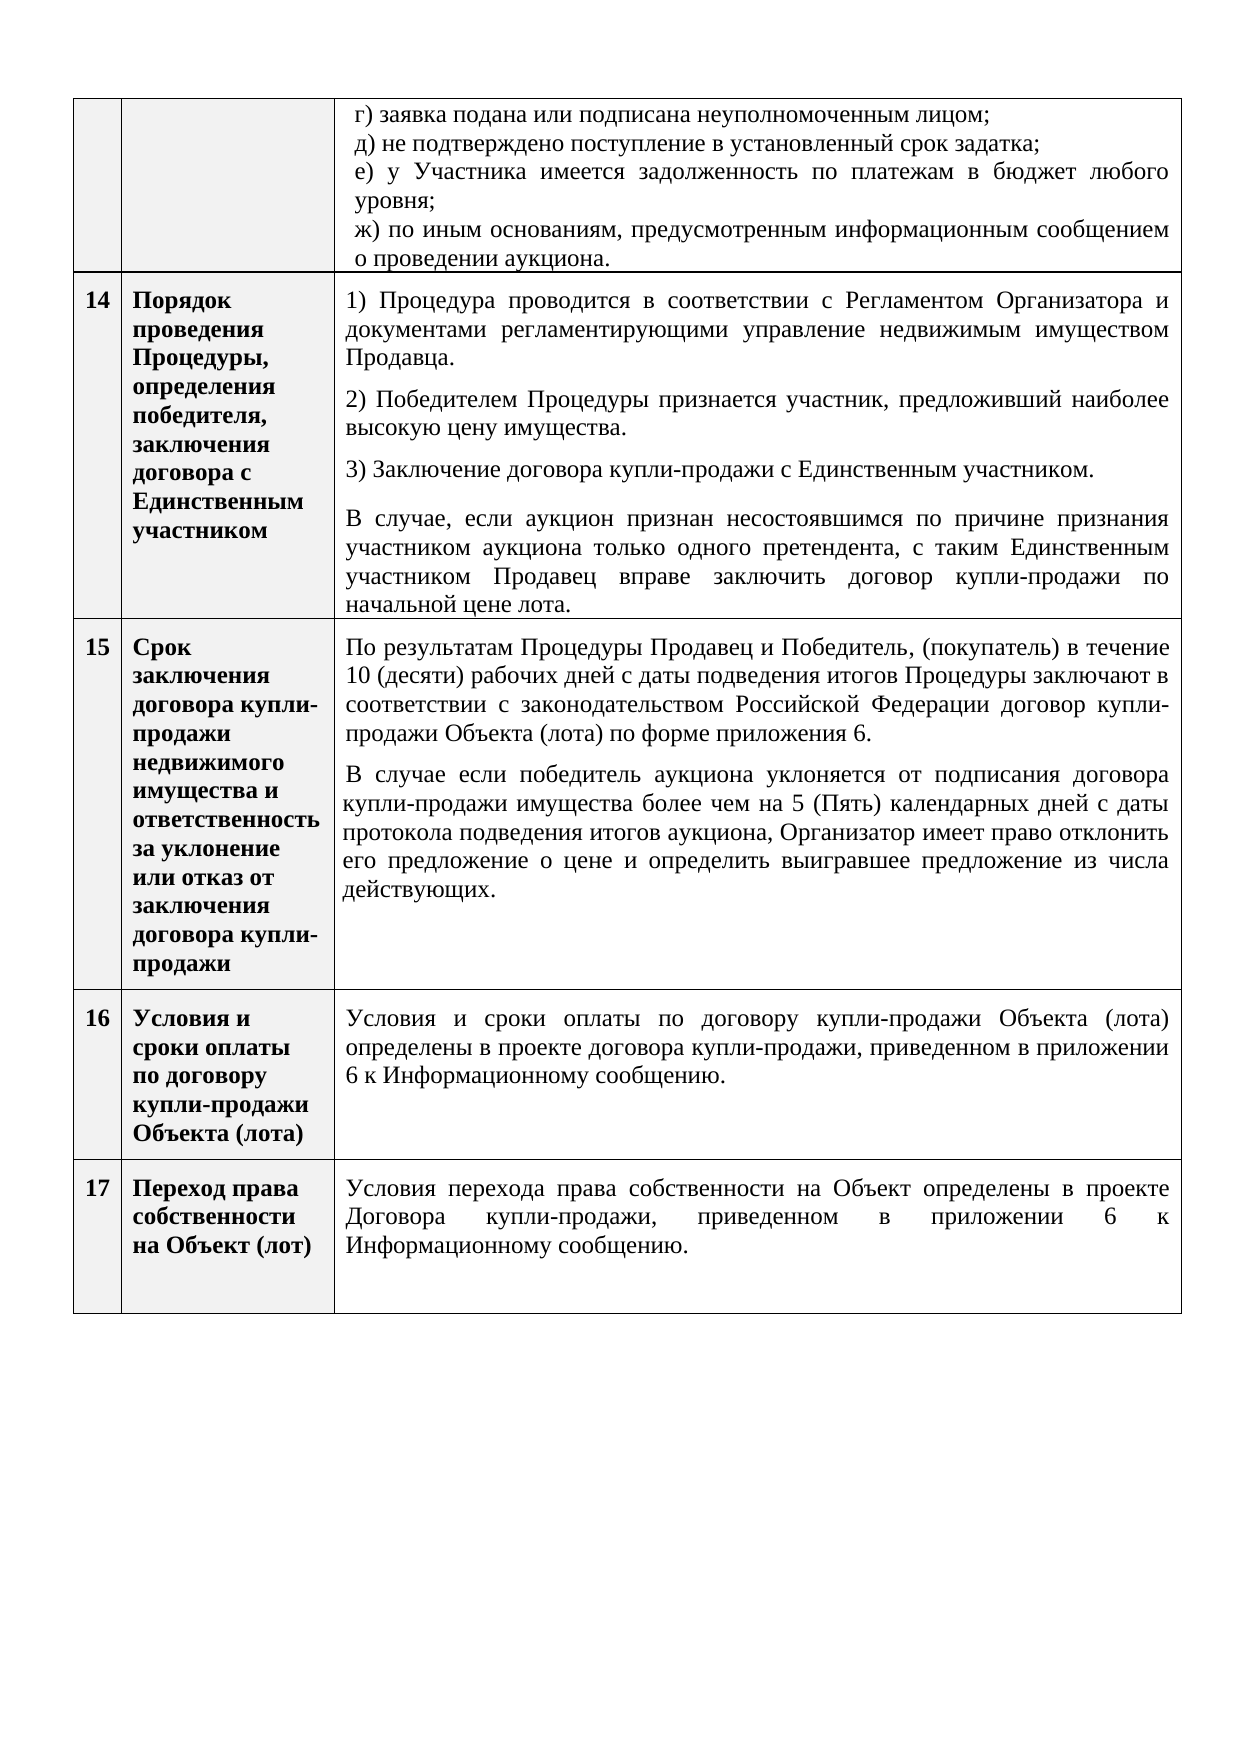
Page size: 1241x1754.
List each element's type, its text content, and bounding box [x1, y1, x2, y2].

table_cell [122, 99, 334, 271]
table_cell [335, 99, 1181, 271]
table_cell Переход права собственности на Объект (лот) [122, 1160, 334, 1313]
table_cell Условия и сроки оплаты по договору купли-продажи Объекта (лота) [122, 990, 334, 1159]
table_cell 13 [74, 99, 121, 271]
table_cell 14 [74, 273, 121, 618]
table_cell Условия и сроки оплаты по договору купли-продажи Объекта (лота) определены в проекте договора купли-продажи, приведенном в приложении 6 к Информационному сообщению. [335, 990, 1181, 1159]
table_cell Порядок проведения Процедуры, определения победителя, заключения договора с Единственным участником [122, 273, 334, 618]
table_cell По результатам Процедуры Продавец и Победитель, (покупатель) в течение 10 (десяти) рабочих дней с даты подведения итогов Процедуры заключают в соответствии с законодательством Российской Федерации договор купли-продажи Объекта (лота) по форме приложения 6. В случае если победитель аукциона уклоняется от подписания договора купли-продажи имущества более чем на 5 (Пять) календарных дней с даты протокола подведения итогов аукциона, Организатор имеет право отклонить его предложение о цене и определить выигравшее предложение из числа действующих. [335, 619, 1181, 989]
table_cell Условия перехода права собственности на Объект определены в проекте Договора купли-продажи, приведенном в приложении 6 к Информационному сообщению. [335, 1160, 1181, 1313]
table_cell 17 [74, 1160, 121, 1313]
table_cell 15 [74, 619, 121, 989]
table_cell 1) Процедура проводится в соответствии с Регламентом Организатора и документами регламентирующими управление недвижимым имуществом Продавца. 2) Победителем Процедуры признается участник, предложивший наиболее высокую цену имущества. 3) Заключение договора купли-продажи с Единственным участником. В случае, если аукцион признан несостоявшимся по причине признания участником аукциона только одного претендента, с таким Единственным участником Продавец вправе заключить договор купли-продажи по начальной цене лота. [335, 273, 1181, 618]
table_cell 16 [74, 990, 121, 1159]
table_cell Срок заключения договора купли-продажи недвижимого имущества и ответственность за уклонение или отказ от заключения договора купли-продажи [122, 619, 334, 989]
